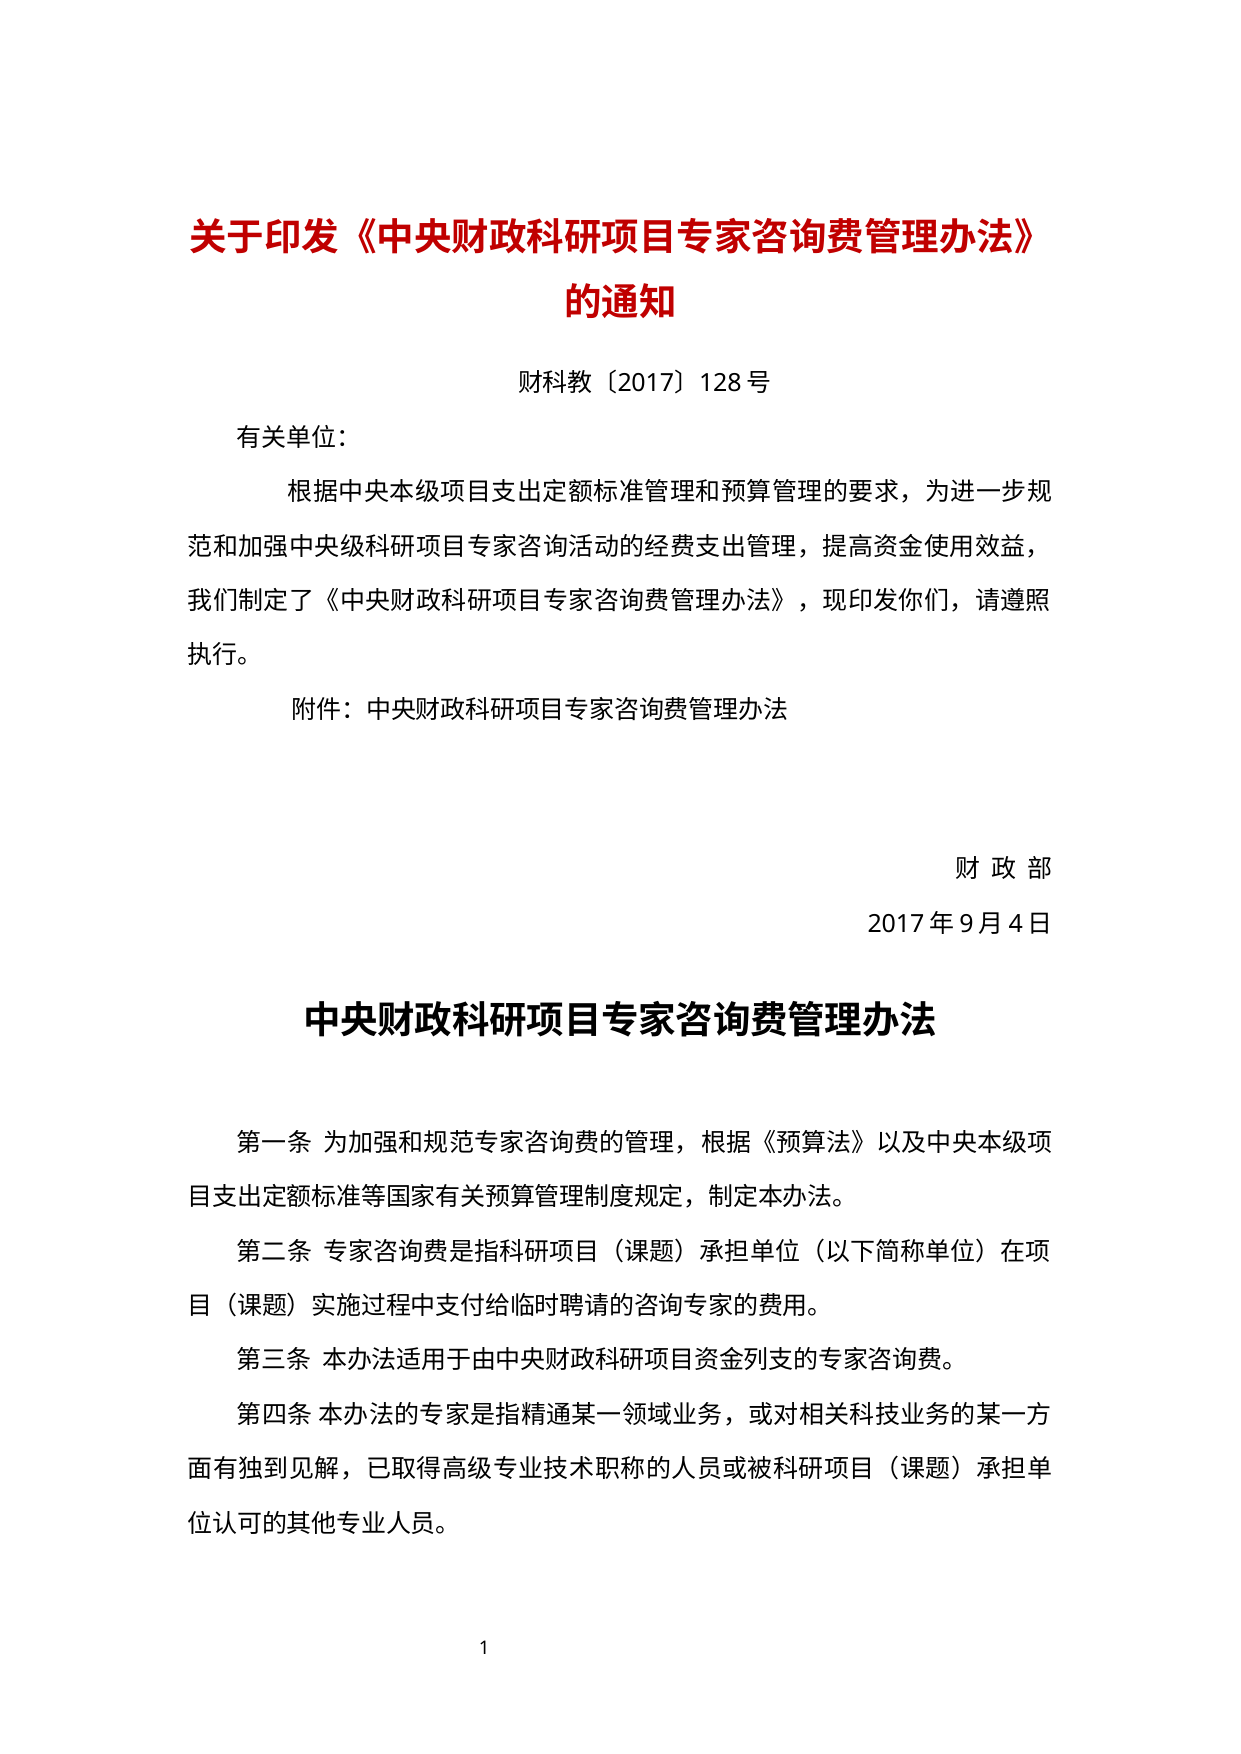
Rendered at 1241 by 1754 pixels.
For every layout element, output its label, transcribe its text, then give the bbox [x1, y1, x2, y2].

text 附件：中央财政科研项目专家咨询费管理办法 [187, 689, 1053, 725]
text 财科教〔2017〕128号 [187, 363, 1053, 399]
text 中央财政科研项目专家咨询费管理办法 [187, 990, 1053, 1044]
text 第二条 专家咨询费是指科研项目（课题）承担单位（以下简称单位）在项目（课题）实施过程中支付给临时聘请的咨询专家的费用。 [187, 1231, 1053, 1322]
text 2017年9月4日 [187, 903, 1053, 939]
text 第四条 本办法的专家是指精通某一领域业务，或对相关科技业务的某一方面有独到见解，已取得高级专业技术职称的人员或被科研项目（课题）承担单位认可的其他专业人员。 [187, 1394, 1053, 1539]
text 财 政 部 [187, 849, 1053, 885]
text 第一条 为加强和规范专家咨询费的管理，根据《预算法》以及中央本级项目支出定额标准等国家有关预算管理制度规定，制定本办法。 [187, 1122, 1053, 1213]
text 有关单位： [187, 417, 1053, 453]
text 关于印发《中央财政科研项目专家咨询费管理办法》的通知 [187, 202, 1053, 332]
text 第三条 本办法适用于由中央财政科研项目资金列支的专家咨询费。 [187, 1340, 1053, 1376]
text 根据中央本级项目支出定额标准管理和预算管理的要求，为进一步规范和加强中央级科研项目专家咨询活动的经费支出管理，提高资金使用效益，我们制定了《中央财政科研项目专家咨询费管理办法》，现印发你们，请遵照执行。 [187, 472, 1053, 671]
